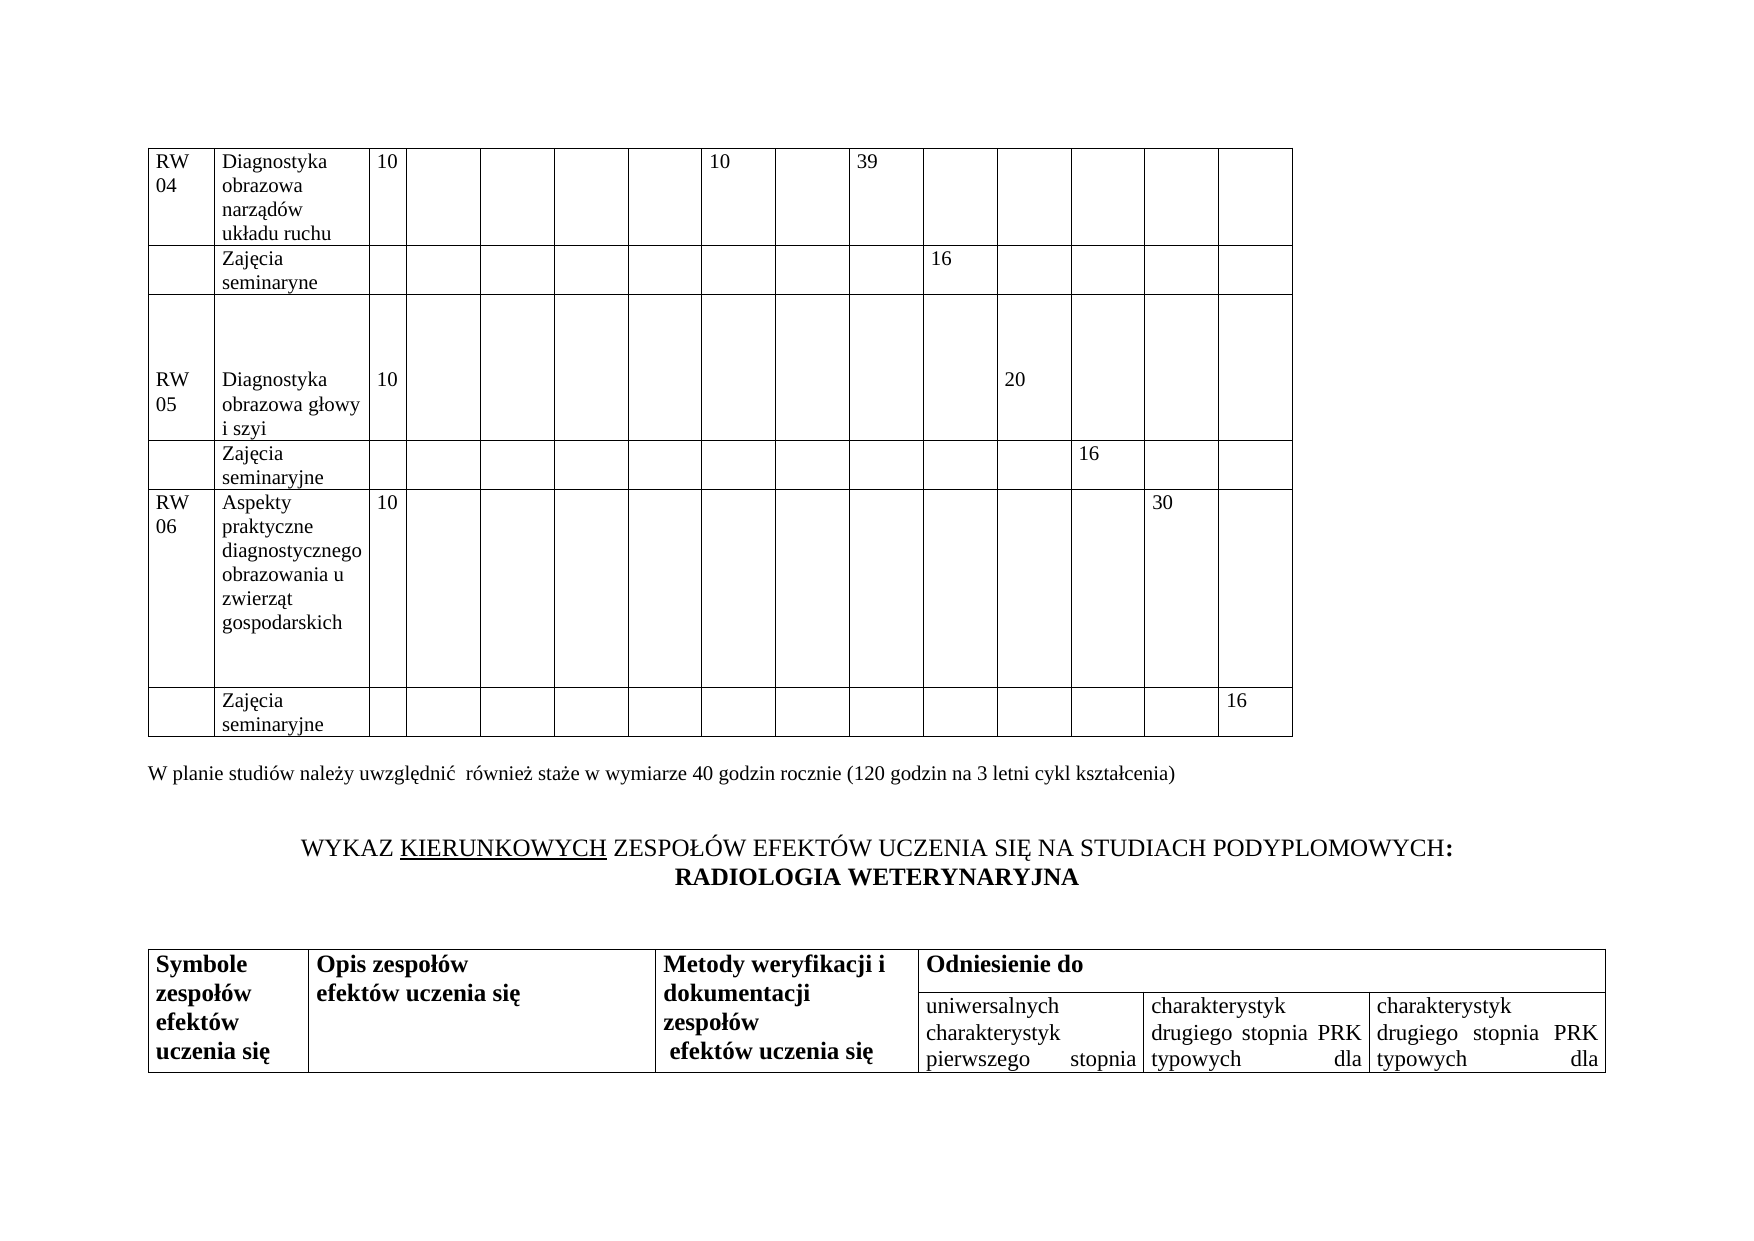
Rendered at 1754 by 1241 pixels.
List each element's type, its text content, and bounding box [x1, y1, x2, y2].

table_cell 30 [1145, 490, 1218, 687]
table_cell 16 [1072, 441, 1144, 489]
table_cell [702, 688, 775, 736]
table_cell [1145, 441, 1218, 489]
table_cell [1144, 993, 1369, 1072]
table_header Odniesienie do [919, 950, 1605, 992]
table_cell [702, 441, 775, 489]
table_cell 16 [924, 246, 997, 294]
table_cell [850, 490, 923, 687]
table_header Symbole zespołów efektów uczenia się [149, 950, 308, 1072]
table_cell [555, 246, 628, 294]
table_cell [850, 246, 923, 294]
table_cell [1072, 688, 1144, 736]
table_cell [370, 688, 406, 736]
table_cell [555, 441, 628, 489]
table_cell [481, 441, 554, 489]
table_cell [149, 246, 214, 294]
table_cell [555, 688, 628, 736]
table_cell [1072, 490, 1144, 687]
text RADIOLOGIA WETERYNARYJNA [148, 862, 1606, 891]
table_cell [149, 441, 214, 489]
table_cell [1072, 149, 1144, 245]
table_cell [1072, 295, 1144, 439]
text W planie studiów należy uwzględnić również staże w wymiarze 40 godzin rocznie (120 godzin na 3 letni cykl kształcenia) [148, 761, 1606, 785]
table_cell [702, 246, 775, 294]
table_cell [629, 688, 701, 736]
table_header Metody weryfikacji i dokumentacji zespołów efektów uczenia się [656, 950, 918, 1072]
table_cell [776, 490, 849, 687]
table_cell RW 05 [149, 295, 214, 439]
table_cell [629, 295, 701, 439]
table_cell [1219, 149, 1292, 245]
table_cell [850, 441, 923, 489]
table_cell [924, 295, 997, 439]
table_cell [1145, 149, 1218, 245]
table_cell [850, 295, 923, 439]
table_cell [1219, 490, 1292, 687]
table_cell [998, 246, 1071, 294]
table_cell [998, 149, 1071, 245]
table_cell [998, 688, 1071, 736]
table_cell [924, 688, 997, 736]
table_cell [702, 490, 775, 687]
text WYKAZ KIERUNKOWYCH ZESPOŁÓW EFEKTÓW UCZENIA SIĘ NA STUDIACH PODYPLOMOWYCH: [148, 833, 1606, 862]
table_cell RW 04 [149, 149, 214, 245]
table_cell [1145, 295, 1218, 439]
table_cell Zajęcia seminaryjne [215, 688, 369, 736]
table_cell [555, 149, 628, 245]
table_cell [776, 246, 849, 294]
table_cell [998, 490, 1071, 687]
table_cell 20 [998, 295, 1071, 439]
table_cell [776, 295, 849, 439]
table_cell Diagnostyka obrazowa głowy i szyi [215, 295, 369, 439]
table_cell Diagnostyka obrazowa narządów układu ruchu [215, 149, 369, 245]
table_cell [407, 441, 480, 489]
table_cell [407, 149, 480, 245]
table_cell [555, 295, 628, 439]
table_cell [370, 246, 406, 294]
table_cell [629, 441, 701, 489]
table_cell [481, 490, 554, 687]
table_cell [481, 149, 554, 245]
table_cell [776, 441, 849, 489]
table_cell [407, 295, 480, 439]
table_cell 39 [850, 149, 923, 245]
table_cell [481, 246, 554, 294]
table_cell 10 [702, 149, 775, 245]
table_cell [1072, 246, 1144, 294]
table_cell [998, 441, 1071, 489]
table_cell [1219, 246, 1292, 294]
table_cell 16 [1219, 688, 1292, 736]
table_cell 10 [370, 295, 406, 439]
table_cell [370, 441, 406, 489]
table_cell Aspekty praktyczne diagnostycznego obrazowania u zwierząt gospodarskich [215, 490, 369, 687]
table_cell [924, 490, 997, 687]
table_cell [702, 295, 775, 439]
table_cell [149, 688, 214, 736]
table_cell [407, 490, 480, 687]
table_cell 10 [370, 490, 406, 687]
table_cell [924, 149, 997, 245]
table_cell 10 [370, 149, 406, 245]
table_cell [407, 246, 480, 294]
table_cell [1219, 441, 1292, 489]
table_cell [629, 149, 701, 245]
table_cell [1145, 246, 1218, 294]
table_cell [1370, 993, 1605, 1072]
table_cell [850, 688, 923, 736]
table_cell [919, 993, 1143, 1072]
table_cell [629, 246, 701, 294]
table_cell [776, 688, 849, 736]
table_cell [407, 688, 480, 736]
table_cell [1219, 295, 1292, 439]
table_cell [924, 441, 997, 489]
table_cell [481, 295, 554, 439]
table_header Opis zespołów efektów uczenia się [309, 950, 655, 1072]
table_cell [776, 149, 849, 245]
table_cell RW 06 [149, 490, 214, 687]
table_cell [481, 688, 554, 736]
table_cell [555, 490, 628, 687]
table_cell Zajęcia seminaryne [215, 246, 369, 294]
table_cell [1145, 688, 1218, 736]
table_cell [629, 490, 701, 687]
table_cell Zajęcia seminaryjne [215, 441, 369, 489]
